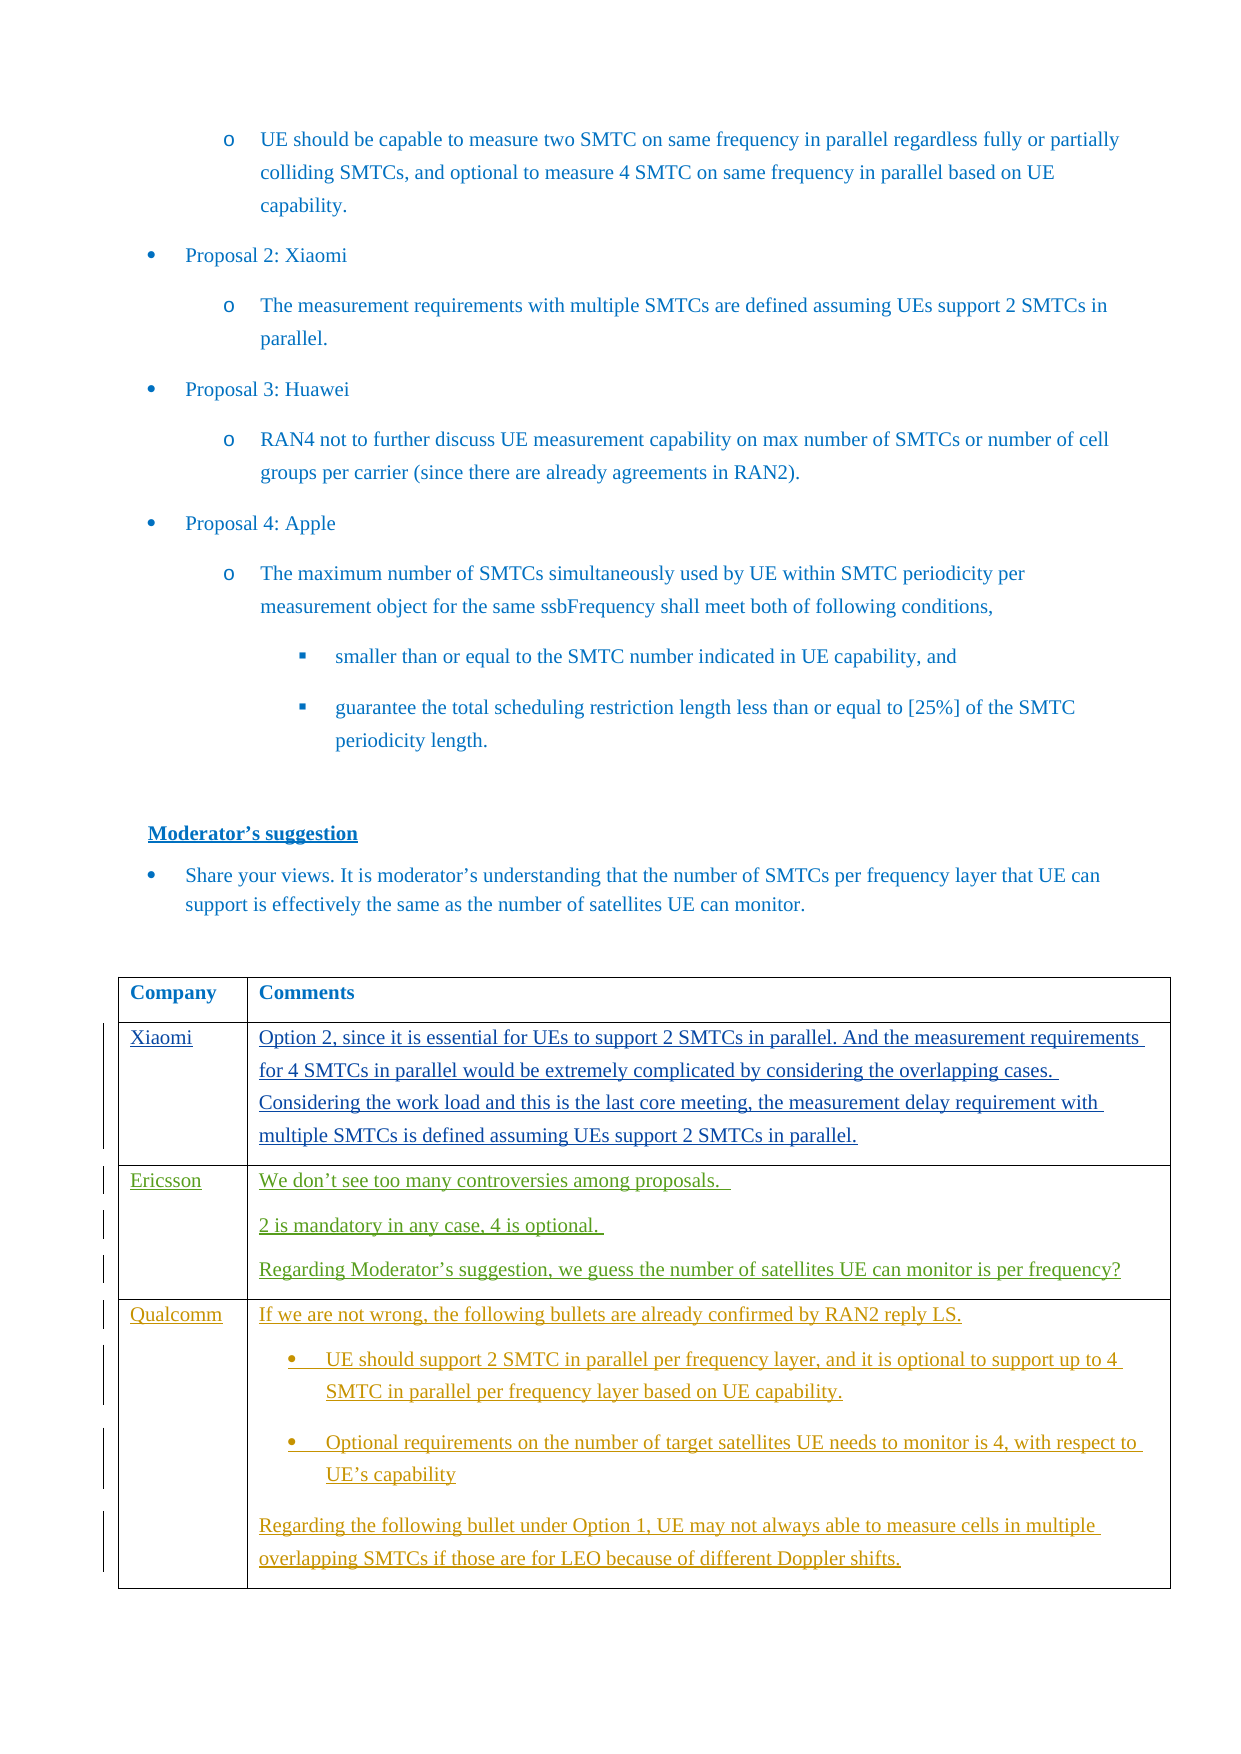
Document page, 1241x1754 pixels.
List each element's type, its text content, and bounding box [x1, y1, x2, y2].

list The maximum number of SMTCs simultaneously used by UE within SMTC periodicity per measurement object for the same ssbFrequency shall meet both of following conditions, [223, 559, 1122, 620]
list RAN4 not to further discuss UE measurement capability on max number of SMTCs or number of cell groups per carrier (since there are already agreements in RAN2). [223, 426, 1122, 486]
table_header Company [119, 978, 247, 1022]
list UE should be capable to measure two SMTC on same frequency in parallel regardless fully or partially colliding SMTCs, and optional to measure 4 SMTC on same frequency in parallel based on UE capability. [223, 126, 1122, 219]
table_cell [248, 1300, 1170, 1588]
list smaller than or equal to the SMTC number indicated in UE capability, and [298, 642, 1122, 671]
list Share your views. It is moderator’s understanding that the number of SMTCs per frequency layer that UE can support is effectively the same as the number of satellites UE can monitor. [148, 861, 1122, 919]
list Proposal 2: Xiaomi [148, 241, 1122, 269]
list guarantee the total scheduling restriction length less than or equal to [25%] of the SMTC periodicity length. [298, 693, 1122, 754]
list The measurement requirements with multiple SMTCs are defined assuming UEs support 2 SMTCs in parallel. [223, 292, 1122, 353]
list Proposal 3: Huawei [148, 375, 1122, 403]
table_cell [119, 1166, 247, 1299]
table_cell [119, 1300, 247, 1588]
table_cell [119, 1023, 247, 1165]
text Moderator’s suggestion [118, 819, 1122, 847]
list Proposal 4: Apple [148, 509, 1122, 537]
table_cell [248, 1023, 1170, 1165]
table_cell [248, 1166, 1170, 1299]
table_header Comments [248, 978, 1170, 1022]
